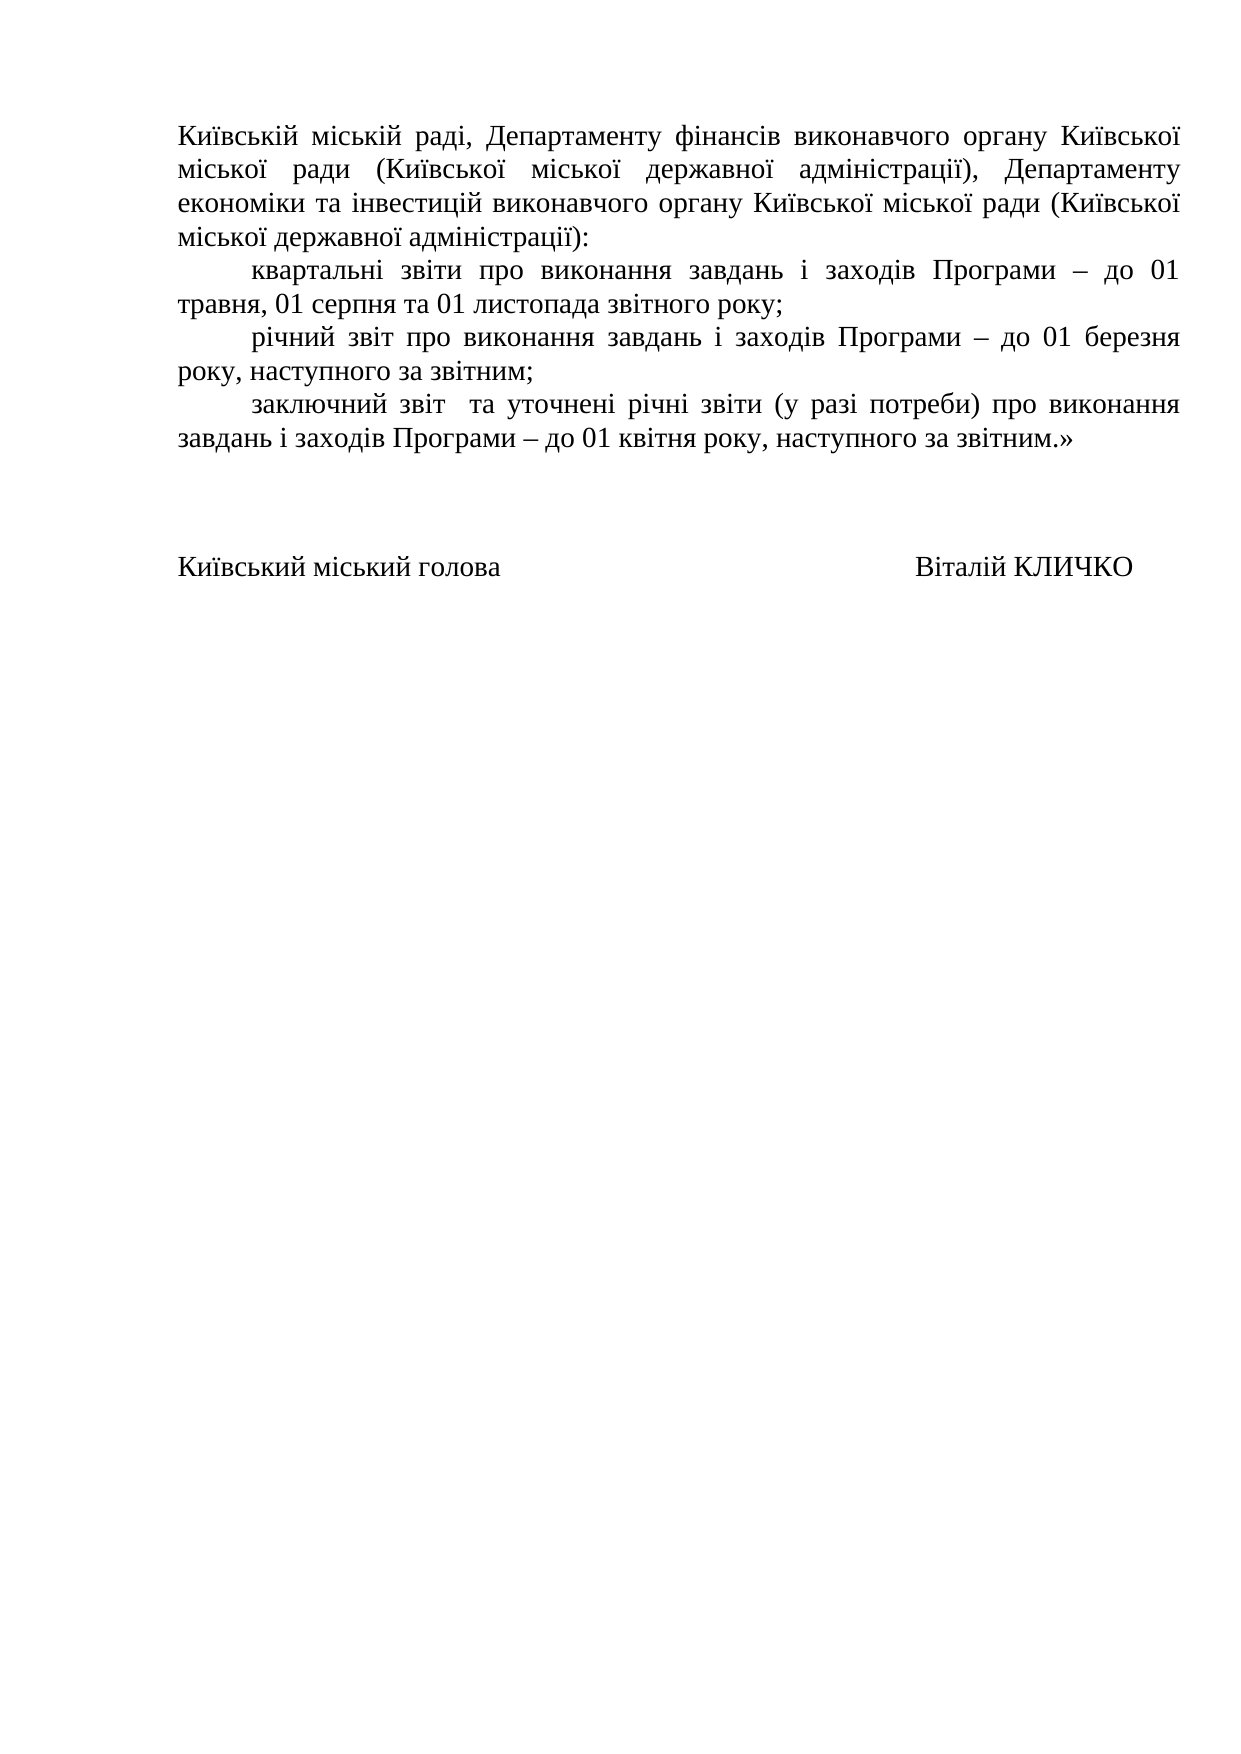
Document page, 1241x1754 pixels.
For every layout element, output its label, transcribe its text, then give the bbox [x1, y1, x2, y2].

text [177, 118, 1181, 252]
text Київський міський голова Віталій КЛИЧКО [177, 549, 1181, 582]
text річний звіт про виконання завдань і заходів Програми – до 01 березня року, наступного за звітним; [177, 319, 1181, 386]
text квартальні звіти про виконання завдань і заходів Програми – до 01 травня, 01 серпня та 01 листопада звітного року; [177, 252, 1181, 319]
text заключний звіт та уточнені річні звіти (у разі потреби) про виконання завдань і заходів Програми – до 01 квітня року, наступного за звітним.» [177, 386, 1181, 453]
